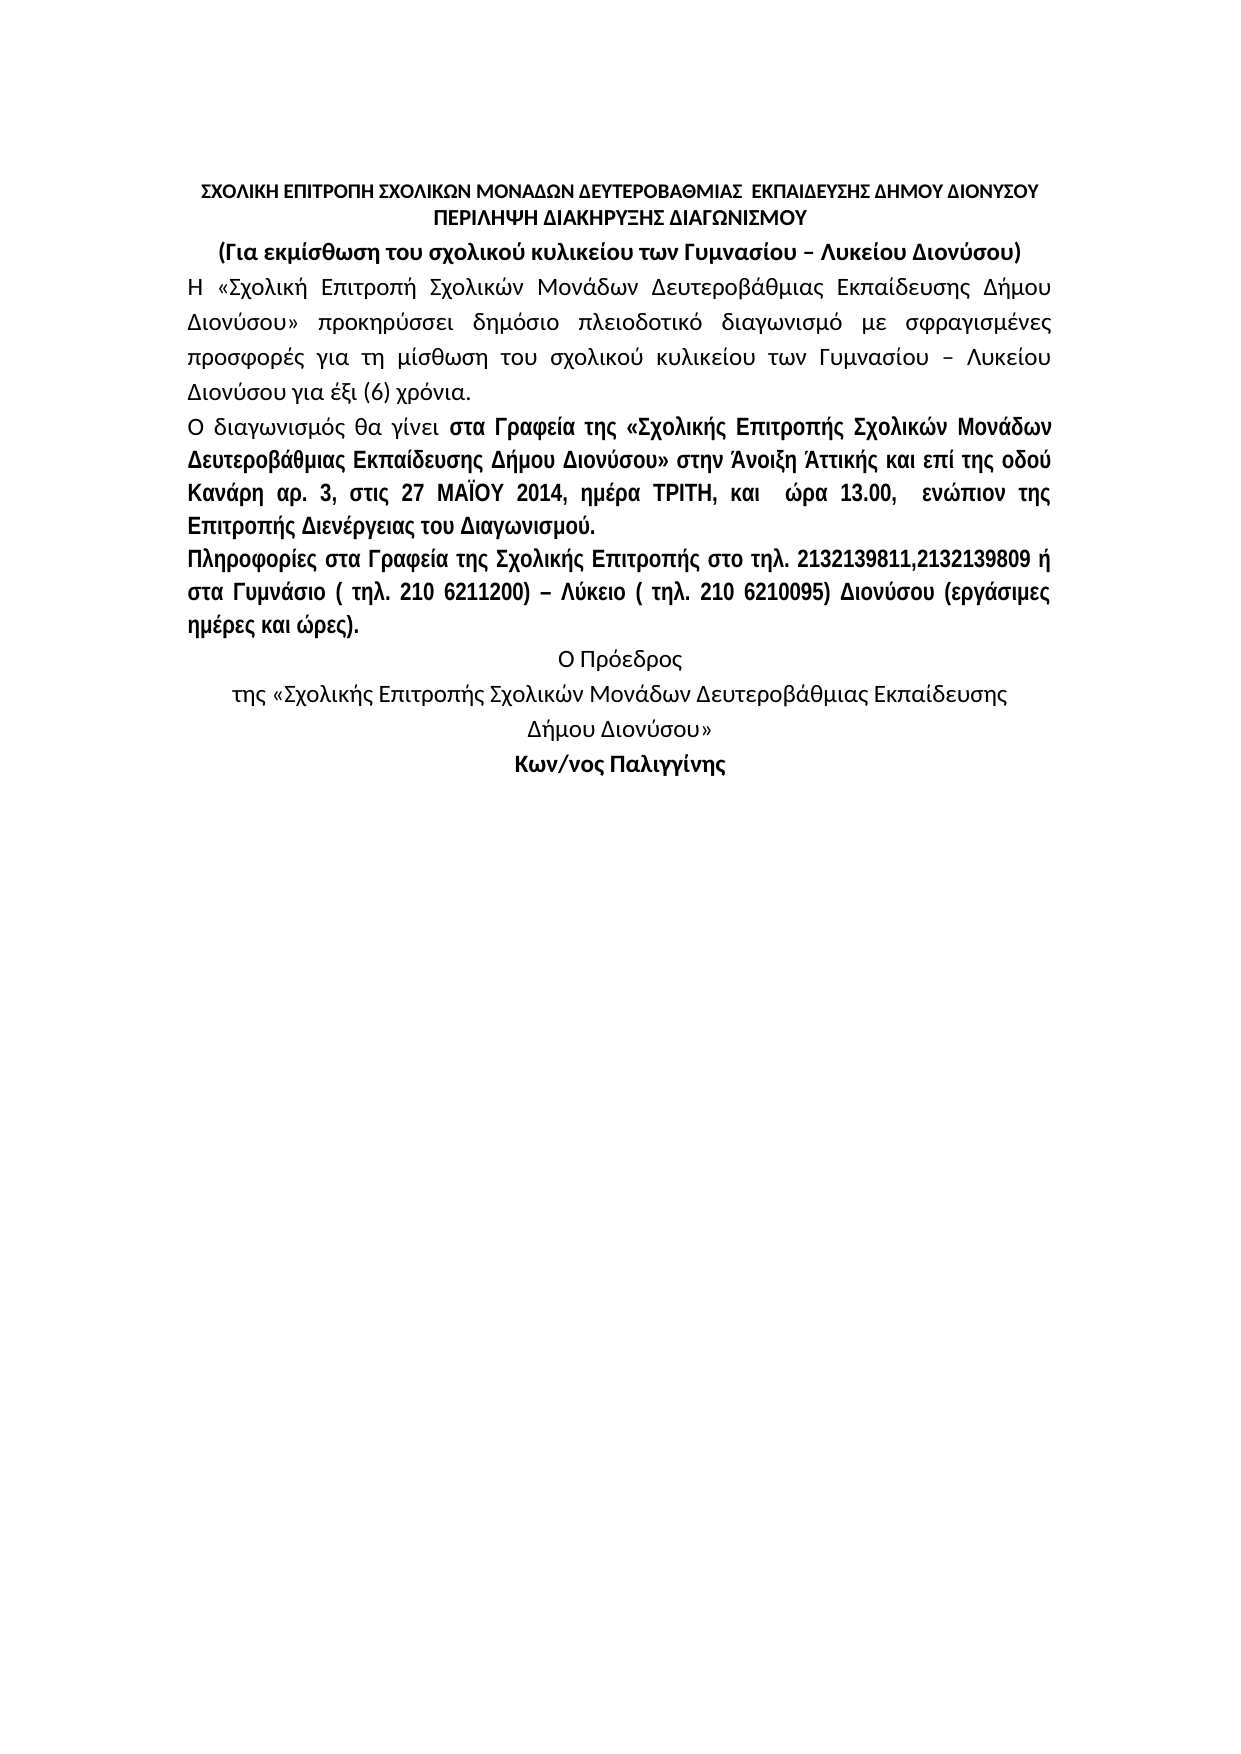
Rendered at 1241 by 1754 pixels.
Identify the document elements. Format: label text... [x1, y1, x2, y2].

text Ο διαγωνισμός θα γίνει στα Γραφεία της «Σχολικής Επιτροπής Σχολικών Μονάδων Δευτεροβάθμιας Εκπαίδευσης Δήμου Διονύσου» στην Άνοιξη Άττικής και επί της οδού Κανάρη αρ. 3, στις 27 ΜΑΪΟΥ 2014, ημέρα ΤΡΙΤΗ, και ώρα 13.00, ενώπιον της Επιτροπής Διενέργειας του Διαγωνισμού. [187, 411, 1053, 540]
text Κων/νος Παλιγγίνης [187, 748, 1053, 778]
text Δήμου Διονύσου» [187, 713, 1053, 743]
text (Για εκμίσθωση του σχολικού κυλικείου των Γυμνασίου – Λυκείου Διονύσου) [187, 236, 1053, 266]
text ΠΕΡΙΛΗΨΗ ΔΙΑΚΗΡΥΞΗΣ ΔΙΑΓΩΝΙΣΜΟΥ [187, 203, 1053, 231]
text Η «Σχολική Επιτροπή Σχολικών Μονάδων Δευτεροβάθμιας Εκπαίδευσης Δήμου Διονύσου» προκηρύσσει δημόσιο πλειοδοτικό διαγωνισμό με σφραγισμένες προσφορές για τη μίσθωση του σχολικού κυλικείου των Γυμνασίου – Λυκείου Διονύσου για έξι (6) χρόνια. [187, 271, 1053, 406]
text της «Σχολικής Επιτροπής Σχολικών Μονάδων Δευτεροβάθμιας Εκπαίδευσης [187, 678, 1053, 708]
text ΣΧΟΛΙΚΗ ΕΠΙΤΡΟΠΗ ΣΧΟΛΙΚΩΝ ΜΟΝΑΔΩΝ ΔΕΥΤΕΡΟΒΑΘΜΙΑΣ ΕΚΠΑΙΔΕΥΣΗΣ ΔΗΜΟΥ ΔΙΟΝΥΣΟΥ [187, 178, 1053, 203]
text Ο Πρόεδρος [187, 643, 1053, 673]
text Πληροφορίες στα Γραφεία της Σχολικής Επιτροπής στο τηλ. 2132139811,2132139809 ή στα Γυμνάσιο ( τηλ. 210 6211200) – Λύκειο ( τηλ. 210 6210095) Διονύσου (εργάσιμες ημέρες και ώρες). [187, 544, 1053, 639]
